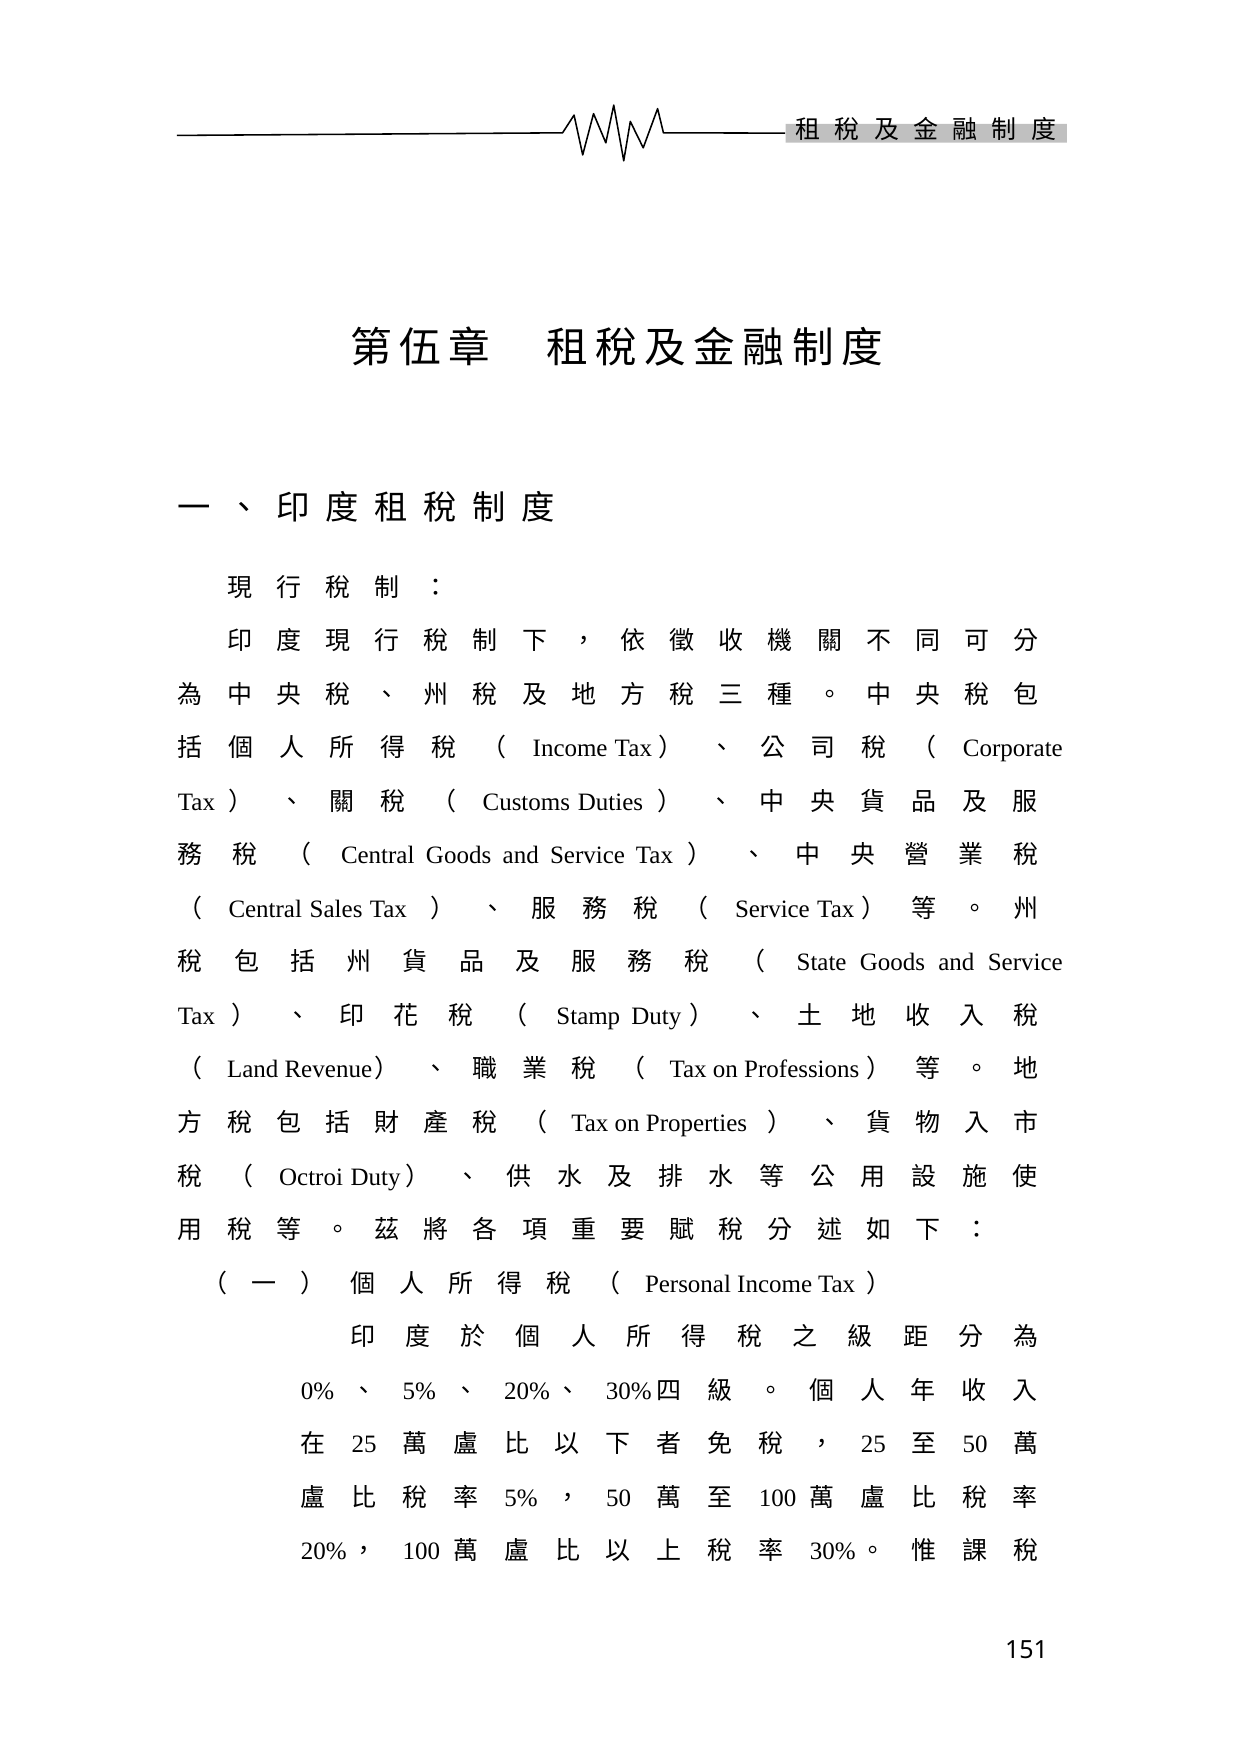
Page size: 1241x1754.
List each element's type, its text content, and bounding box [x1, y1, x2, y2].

text 第伍章 租稅及金融制度 [178, 291, 1063, 398]
text 印度現行稅制下，依徵收機關不同可分為中央稅、州稅及地方稅三種。中央稅包括個人所得稅（Income Tax）、公司稅（Corporate Tax）、關稅（Customs Duties）、中央貨品及服務稅（Central Goods and Service Tax）、中央營業稅（Central Sales Tax）、服務稅（Service Tax）等。州稅包括州貨品及服務稅（State Goods and Service Tax）、印花稅（Stamp Duty）、土地收入稅（Land Revenue）、職業稅（Tax on Professions）等。地方稅包括財產稅（Tax on Properties）、貨物入市稅（Octroi Duty）、供水及排水等公用設施使用稅等。茲將各項重要賦稅分述如下： [178, 612, 1063, 1254]
text 現行稅制： [178, 558, 1063, 612]
text （一）個人所得稅（Personal Income Tax） [202, 1254, 1063, 1308]
text 一、印度租稅制度 [178, 478, 1063, 532]
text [276, 1308, 1063, 1576]
